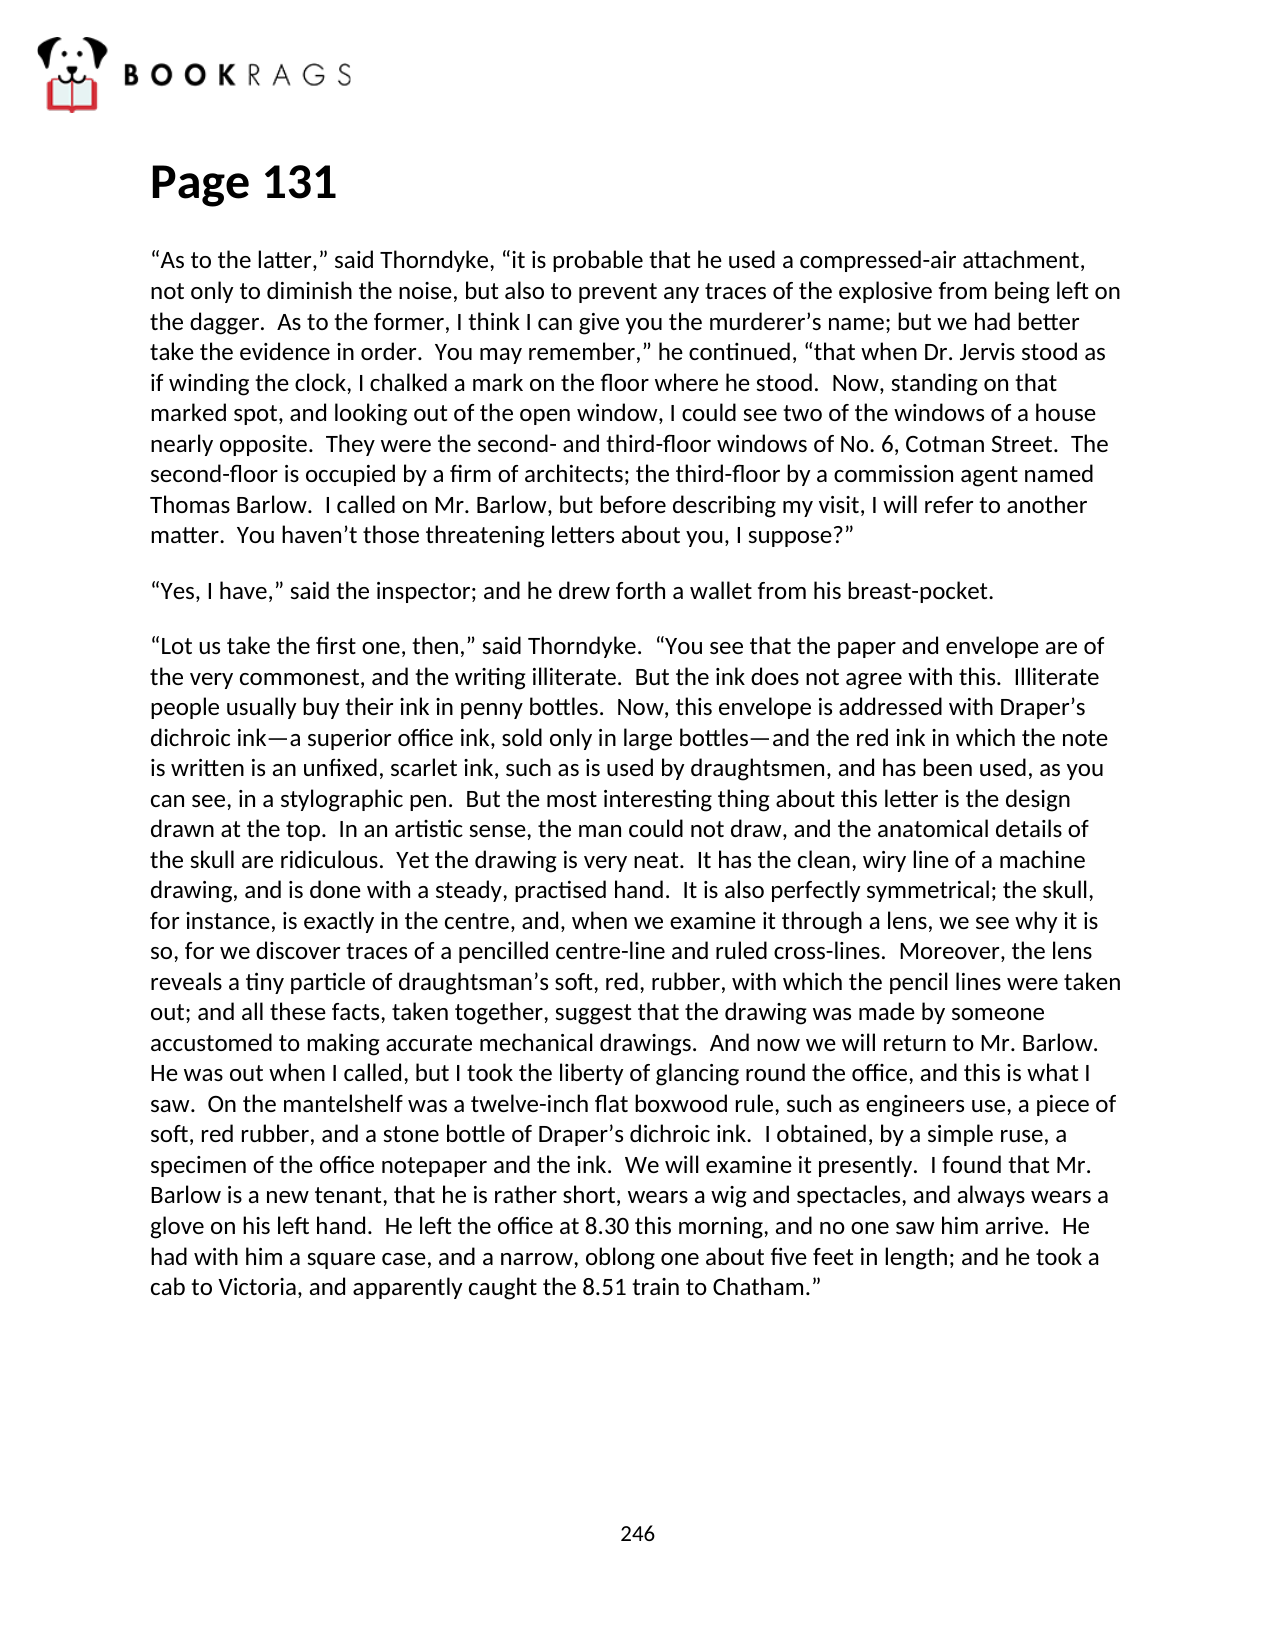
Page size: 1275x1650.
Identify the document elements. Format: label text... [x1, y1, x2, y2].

text “Lot us take the first one, then,” said Thorndyke. “You see that the paper and envelope are of the very commonest, and the writing illiterate. But the ink does not agree with this. Illiterate people usually buy their ink in penny bottles. Now, this envelope is addressed with Draper’s dichroic ink—­a superior office ink, sold only in large bottles—­and the red ink in which the note is written is an unfixed, scarlet ink, such as is used by draughtsmen, and has been used, as you can see, in a stylographic pen. But the most interesting thing about this letter is the design drawn at the top. In an artistic sense, the man could not draw, and the anatomical details of the skull are ridiculous. Yet the drawing is very neat. It has the clean, wiry line of a machine drawing, and is done with a steady, practised hand. It is also perfectly symmetrical; the skull, for instance, is exactly in the centre, and, when we examine it through a lens, we see why it is so, for we discover traces of a pencilled centre-line and ruled cross-lines. Moreover, the lens reveals a tiny particle of draughtsman’s soft, red, rubber, with which the pencil lines were taken out; and all these facts, taken together, suggest that the drawing was made by someone accustomed to making accurate mechanical drawings. And now we will return to Mr. Barlow. He was out when I called, but I took the liberty of glancing round the office, and this is what I saw. On the mantelshelf was a twelve-inch flat boxwood rule, such as engineers use, a piece of soft, red rubber, and a stone bottle of Draper’s dichroic ink. I obtained, by a simple ruse, a specimen of the office notepaper and the ink. We will examine it presently. I found that Mr. Barlow is a new tenant, that he is rather short, wears a wig and spectacles, and always wears a glove on his left hand. He left the office at 8.30 this morning, and no one saw him arrive. He had with him a square case, and a narrow, oblong one about five feet in length; and he took a cab to Victoria, and apparently caught the 8.51 train to Chatham.” [150, 630, 1125, 1302]
text “As to the latter,” said Thorndyke, “it is probable that he used a compressed-air attachment, not only to diminish the noise, but also to prevent any traces of the explosive from being left on the dagger. As to the former, I think I can give you the murderer’s name; but we had better take the evidence in order. You may remember,” he continued, “that when Dr. Jervis stood as if winding the clock, I chalked a mark on the floor where he stood. Now, standing on that marked spot, and looking out of the open window, I could see two of the windows of a house nearly opposite. They were the second- and third-floor windows of No. 6, Cotman Street. The second-floor is occupied by a firm of architects; the third-floor by a commission agent named Thomas Barlow. I called on Mr. Barlow, but before describing my visit, I will refer to another matter. You haven’t those threatening letters about you, I suppose?” [150, 244, 1125, 550]
text Page 131 [150, 150, 1125, 211]
text “Yes, I have,” said the inspector; and he drew forth a wallet from his breast-pocket. [150, 575, 1125, 605]
picture [37, 37, 351, 113]
